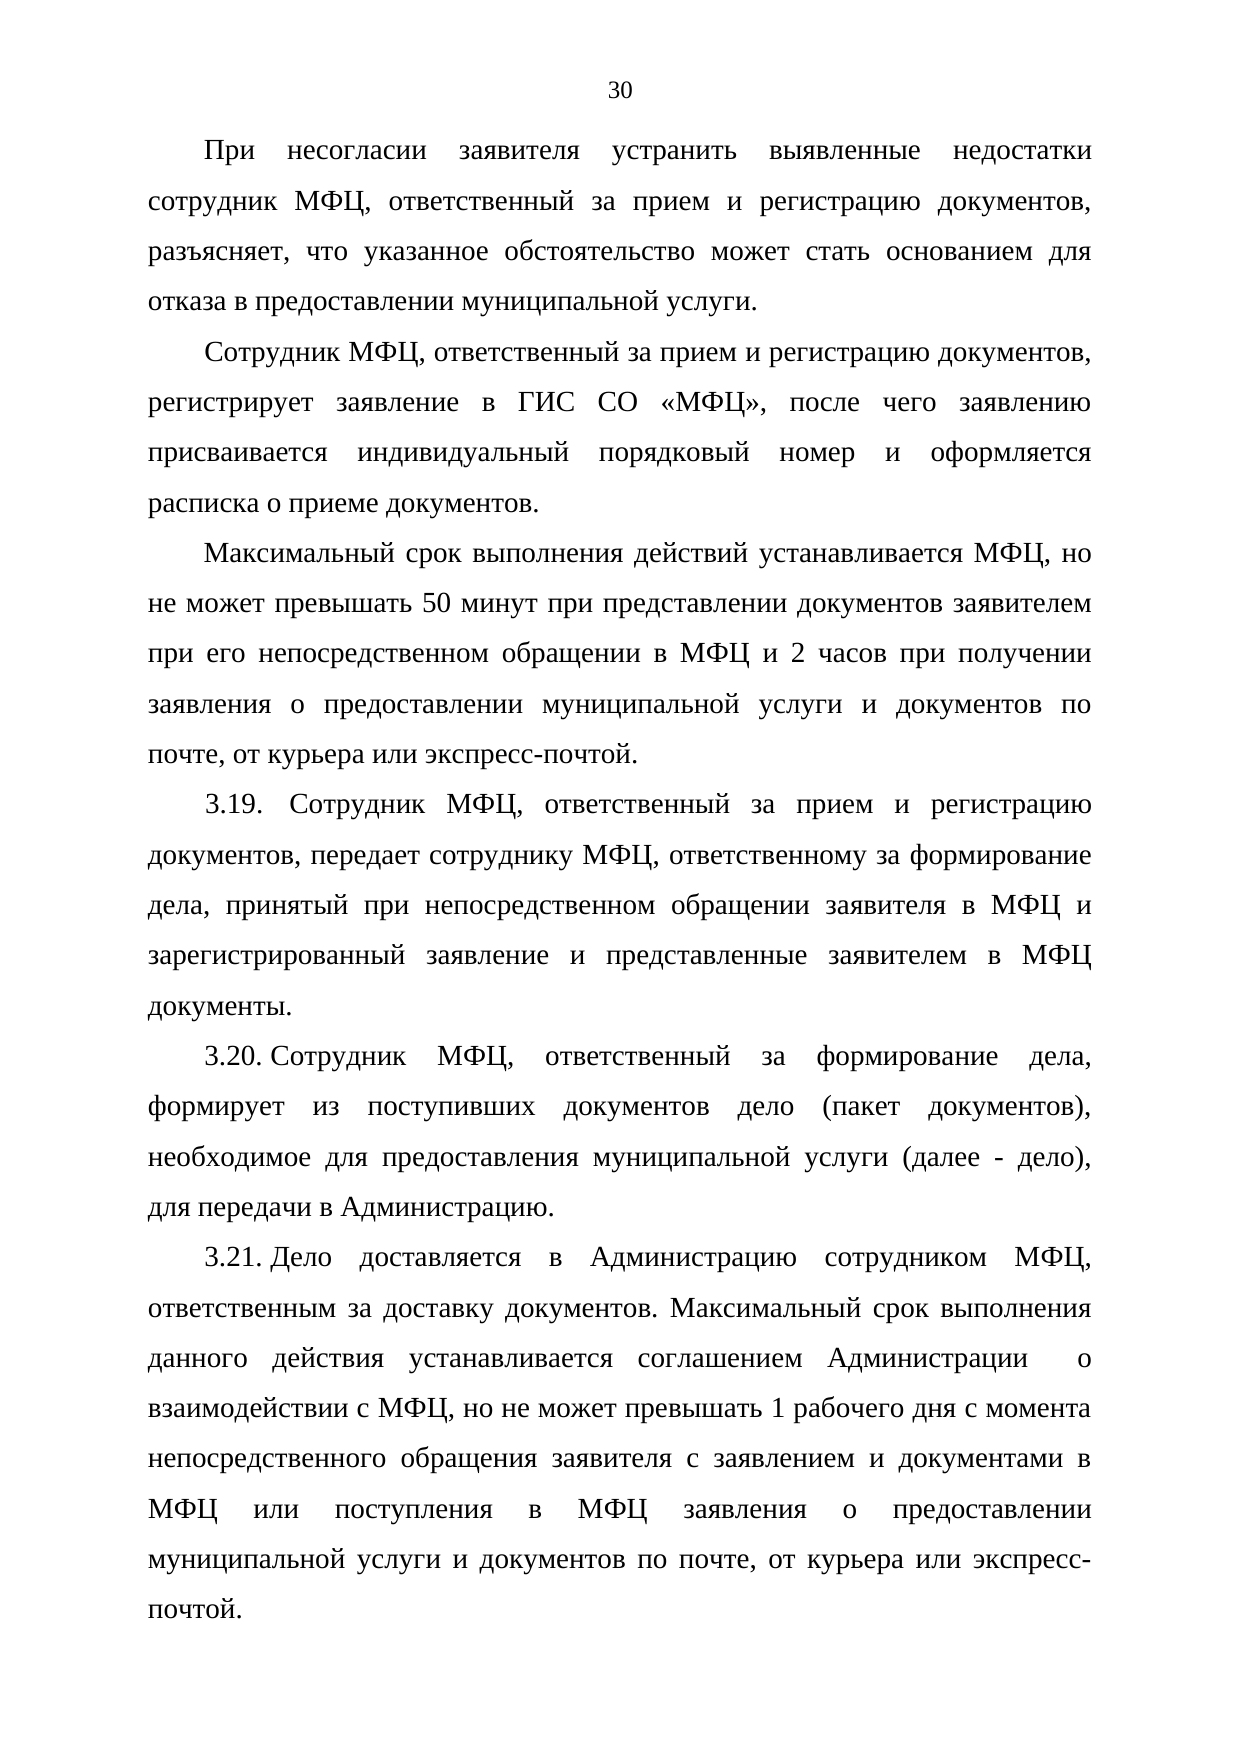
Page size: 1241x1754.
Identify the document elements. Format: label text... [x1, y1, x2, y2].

text При несогласии заявителя устранить выявленные недостатки сотрудник МФЦ, ответственный за прием и регистрацию документов, разъясняет, что указанное обстоятельство может стать основанием для отказа в предоставлении муниципальной услуги. [148, 132, 1092, 317]
list Дело доставляется в Администрацию сотрудником МФЦ, ответственным за доставку документов. Максимальный срок выполнения данного действия устанавливается соглашением Администрации о взаимодействии с МФЦ, но не может превышать 1 рабочего дня с момента непосредственного обращения заявителя с заявлением и документами в МФЦ или поступления в МФЦ заявления о предоставлении муниципальной услуги и документов по почте, от курьера или экспресс-почтой. [148, 1239, 1092, 1625]
list Сотрудник МФЦ, ответственный за формирование дела, формирует из поступивших документов дело (пакет документов), необходимое для предоставления муниципальной услуги (далее - дело), для передачи в Администрацию. [148, 1038, 1092, 1223]
text Сотрудник МФЦ, ответственный за прием и регистрацию документов, регистрирует заявление в ГИС СО «МФЦ», после чего заявлению присваивается индивидуальный порядковый номер и оформляется расписка о приеме документов. [148, 334, 1092, 518]
text Максимальный срок выполнения действий устанавливается МФЦ, но не может превышать 50 минут при представлении документов заявителем при его непосредственном обращении в МФЦ и 2 часов при получении заявления о предоставлении муниципальной услуги и документов по почте, от курьера или экспресс-почтой. [148, 535, 1092, 770]
text 3.19. Сотрудник МФЦ, ответственный за прием и регистрацию документов, передает сотруднику МФЦ, ответственному за формирование дела, принятый при непосредственном обращении заявителя в МФЦ и зарегистрированный заявление и представленные заявителем в МФЦ документы. [148, 787, 1092, 1021]
